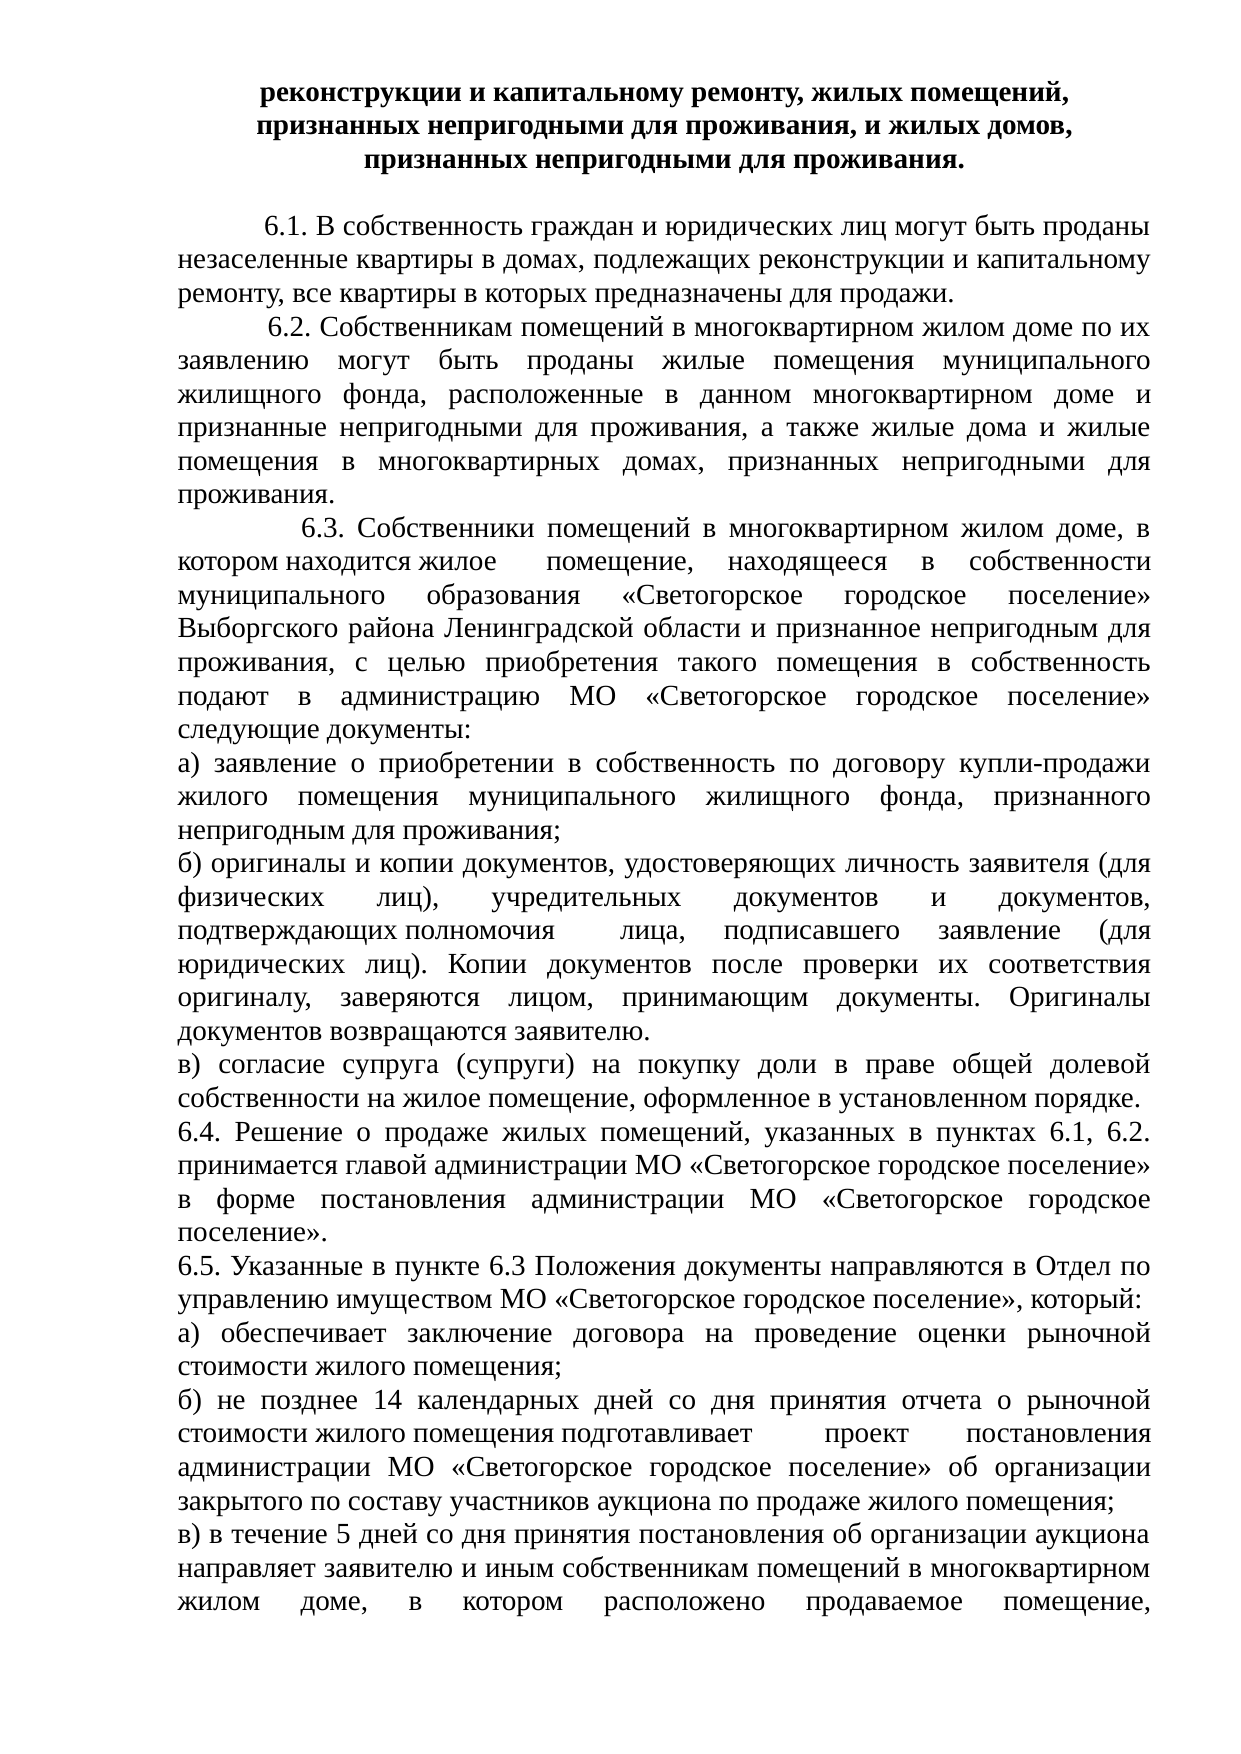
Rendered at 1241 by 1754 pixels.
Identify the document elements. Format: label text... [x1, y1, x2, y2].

text а) обеспечивает заключение договора на проведение оценки рыночной стоимости жилого помещения; [177, 1315, 1152, 1382]
text 6.5. Указанные в пункте 6.3 Положения документы направляются в Отдел по управлению имуществом МО «Светогорское городское поселение», который: [177, 1248, 1152, 1315]
text б) не позднее 14 календарных дней со дня принятия отчета о рыночной стоимости жилого помещения подготавливает проект постановления администрации МО «Светогорское городское поселение» об организации закрытого по составу участников аукциона по продаже жилого помещения; [177, 1382, 1152, 1516]
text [177, 1516, 1152, 1617]
text б) оригиналы и копии документов, удостоверяющих личность заявителя (для физических лиц), учредительных документов и документов, подтверждающих полномочия лица, подписавшего заявление (для юридических лиц). Копии документов после проверки их соответствия оригиналу, заверяются лицом, принимающим документы. Оригиналы документов возвращаются заявителю. [177, 845, 1152, 1047]
text 6.4. Решение о продаже жилых помещений, указанных в пунктах 6.1, 6.2. принимается главой администрации МО «Светогорское городское поселение» в форме постановления администрации МО «Светогорское городское поселение». [177, 1114, 1152, 1248]
text в) согласие супруга (супруги) на покупку доли в праве общей долевой собственности на жилое помещение, оформленное в установленном порядке. [177, 1047, 1152, 1114]
text 6.3. Собственники помещений в многоквартирном жилом доме, в котором находится жилое помещение, находящееся в собственности муниципального образования «Светогорское городское поселение» Выборгского района Ленинградской области и признанное непригодным для проживания, с целью приобретения такого помещения в собственность подают в администрацию МО «Светогорское городское поселение» следующие документы: [177, 510, 1152, 745]
text 6.2. Собственникам помещений в многоквартирном жилом доме по их заявлению могут быть проданы жилые помещения муниципального жилищного фонда, расположенные в данном многоквартирном доме и признанные непригодными для проживания, а также жилые дома и жилые помещения в многоквартирных домах, признанных непригодными для проживания. [177, 309, 1152, 510]
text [177, 74, 1152, 174]
text а) заявление о приобретении в собственность по договору купли-продажи жилого помещения муниципального жилищного фонда, признанного непригодным для проживания; [177, 745, 1152, 845]
text 6.1. В собственность граждан и юридических лиц могут быть проданы незаселенные квартиры в домах, подлежащих реконструкции и капитальному ремонту, все квартиры в которых предназначены для продажи. [177, 208, 1152, 309]
